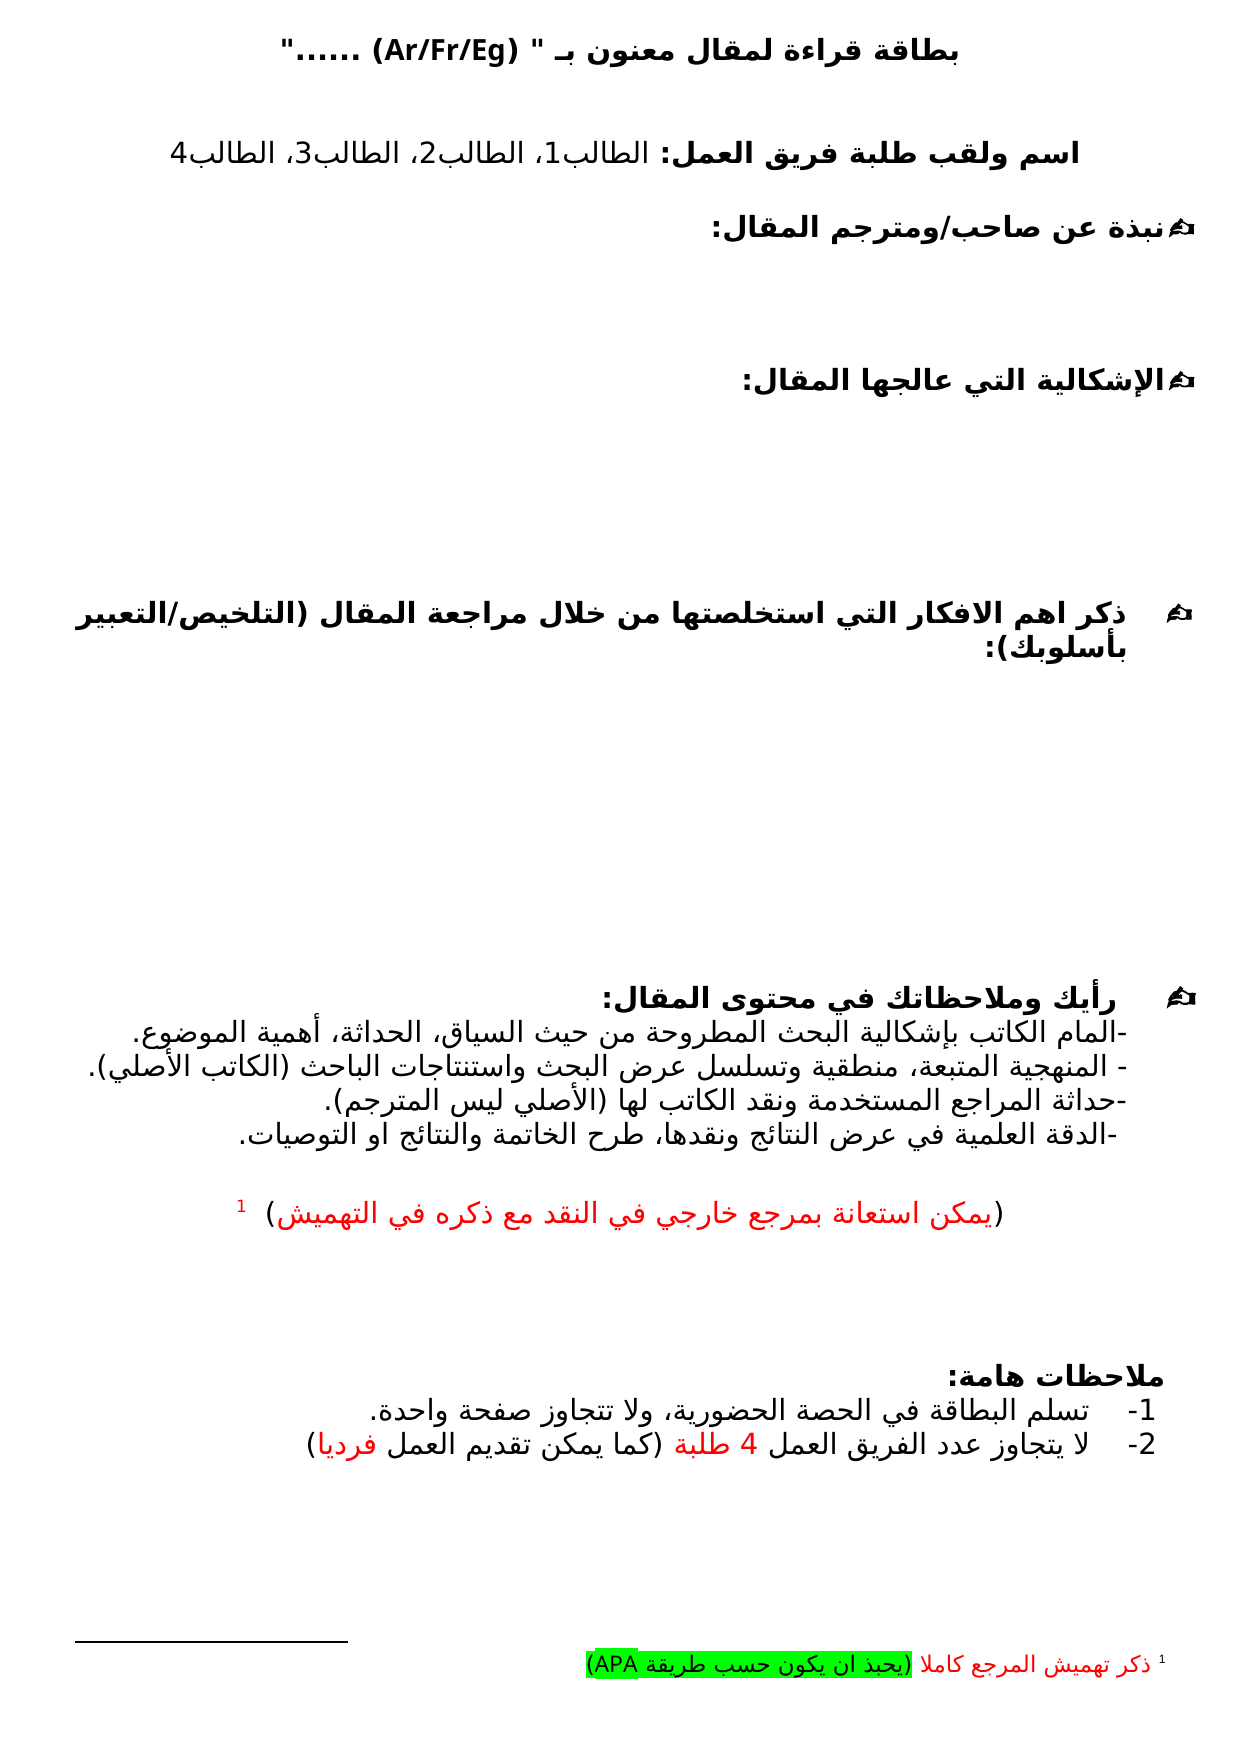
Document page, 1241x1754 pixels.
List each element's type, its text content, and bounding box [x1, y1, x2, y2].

text اسم ولقب طلبة فريق العمل: الطالب1، الطالب2، الطالب3، الطالب4 [75, 137, 1165, 171]
list -المام الكاتب بإشكالية البحث المطروحة من حيث السياق، الحداثة، أهمية الموضوع. [75, 1016, 1128, 1049]
text (يمكن استعانة بمرجع خارجي في النقد مع ذكره في التهميش) [75, 1197, 1165, 1231]
list ذكر اهم الافكار التي استخلصتها من خلال مراجعة المقال (التلخيص/التعبير بأسلوبك): [75, 596, 1165, 664]
list الإشكالية التي عالجها المقال: [75, 363, 1168, 397]
list -الدقة العلمية في عرض النتائج ونقدها، طرح الخاتمة والنتائج او التوصيات. [75, 1117, 1128, 1151]
list لا يتجاوز عدد الفريق العمل 4 طلبة (كما يمكن تقديم العمل فرديا) [75, 1427, 1128, 1461]
list -حداثة المراجع المستخدمة ونقد الكاتب لها (الأصلي ليس المترجم). [75, 1083, 1128, 1117]
list نبذة عن صاحب/ومترجم المقال: [75, 211, 1168, 244]
list - المنهجية المتبعة، منطقية وتسلسل عرض البحث واستنتاجات الباحث (الكاتب الأصلي). [75, 1049, 1128, 1083]
list تسلم البطاقة في الحصة الحضورية، ولا تتجاوز صفحة واحدة. [75, 1393, 1128, 1427]
list رأيك وملاحظاتك في محتوى المقال: [75, 981, 1165, 1016]
text ملاحظات هامة: [75, 1359, 1165, 1393]
